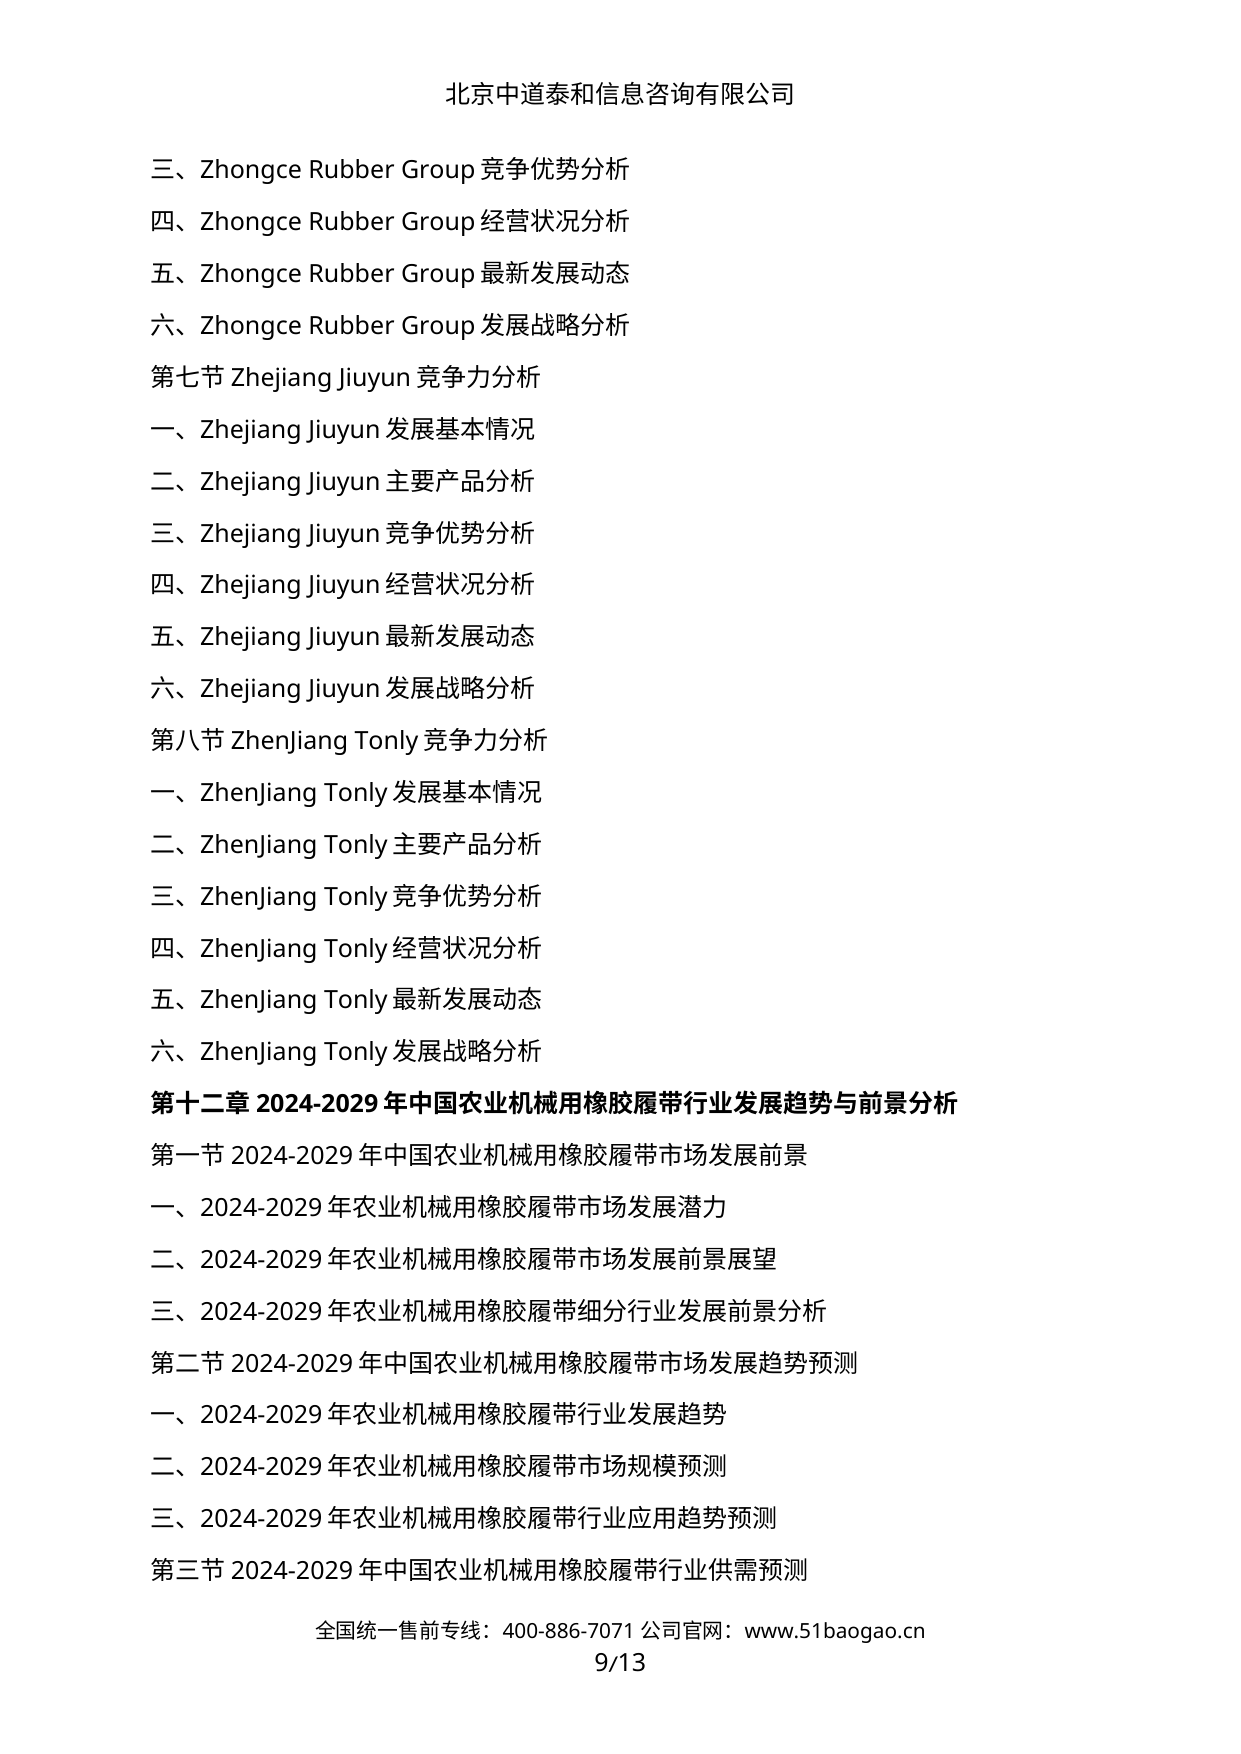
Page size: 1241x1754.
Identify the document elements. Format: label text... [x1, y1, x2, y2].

text 三、2024-2029年农业机械用橡胶履带细分行业发展前景分析 [150, 1291, 1090, 1327]
text 一、2024-2029年农业机械用橡胶履带行业发展趋势 [150, 1395, 1090, 1431]
text 第十二章 2024-2029年中国农业机械用橡胶履带行业发展趋势与前景分析 [150, 1084, 1090, 1120]
text 六、Zhongce Rubber Group发展战略分析 [150, 306, 1090, 342]
text 三、2024-2029年农业机械用橡胶履带行业应用趋势预测 [150, 1499, 1090, 1535]
text 五、Zhejiang Jiuyun最新发展动态 [150, 617, 1090, 653]
text 一、2024-2029年农业机械用橡胶履带市场发展潜力 [150, 1187, 1090, 1224]
text 三、Zhongce Rubber Group竞争优势分析 [150, 150, 1090, 186]
text 六、Zhejiang Jiuyun发展战略分析 [150, 669, 1090, 705]
text 二、2024-2029年农业机械用橡胶履带市场发展前景展望 [150, 1239, 1090, 1276]
text 二、Zhejiang Jiuyun主要产品分析 [150, 461, 1090, 497]
text 五、ZhenJiang Tonly最新发展动态 [150, 980, 1090, 1016]
text 第二节 2024-2029年中国农业机械用橡胶履带市场发展趋势预测 [150, 1343, 1090, 1379]
text 第七节 Zhejiang Jiuyun竞争力分析 [150, 357, 1090, 394]
text 三、Zhejiang Jiuyun竞争优势分析 [150, 513, 1090, 549]
text 五、Zhongce Rubber Group最新发展动态 [150, 254, 1090, 290]
text 第八节 ZhenJiang Tonly竞争力分析 [150, 721, 1090, 757]
text 四、ZhenJiang Tonly经营状况分析 [150, 928, 1090, 964]
text 第一节 2024-2029年中国农业机械用橡胶履带市场发展前景 [150, 1136, 1090, 1172]
text 六、ZhenJiang Tonly发展战略分析 [150, 1032, 1090, 1068]
text 三、ZhenJiang Tonly竞争优势分析 [150, 876, 1090, 912]
text 第三节 2024-2029年中国农业机械用橡胶履带行业供需预测 [150, 1551, 1090, 1587]
text 一、ZhenJiang Tonly发展基本情况 [150, 772, 1090, 809]
text 四、Zhongce Rubber Group经营状况分析 [150, 202, 1090, 238]
text 一、Zhejiang Jiuyun发展基本情况 [150, 409, 1090, 446]
text 二、2024-2029年农业机械用橡胶履带市场规模预测 [150, 1447, 1090, 1483]
text 四、Zhejiang Jiuyun经营状况分析 [150, 565, 1090, 601]
text 二、ZhenJiang Tonly主要产品分析 [150, 824, 1090, 861]
